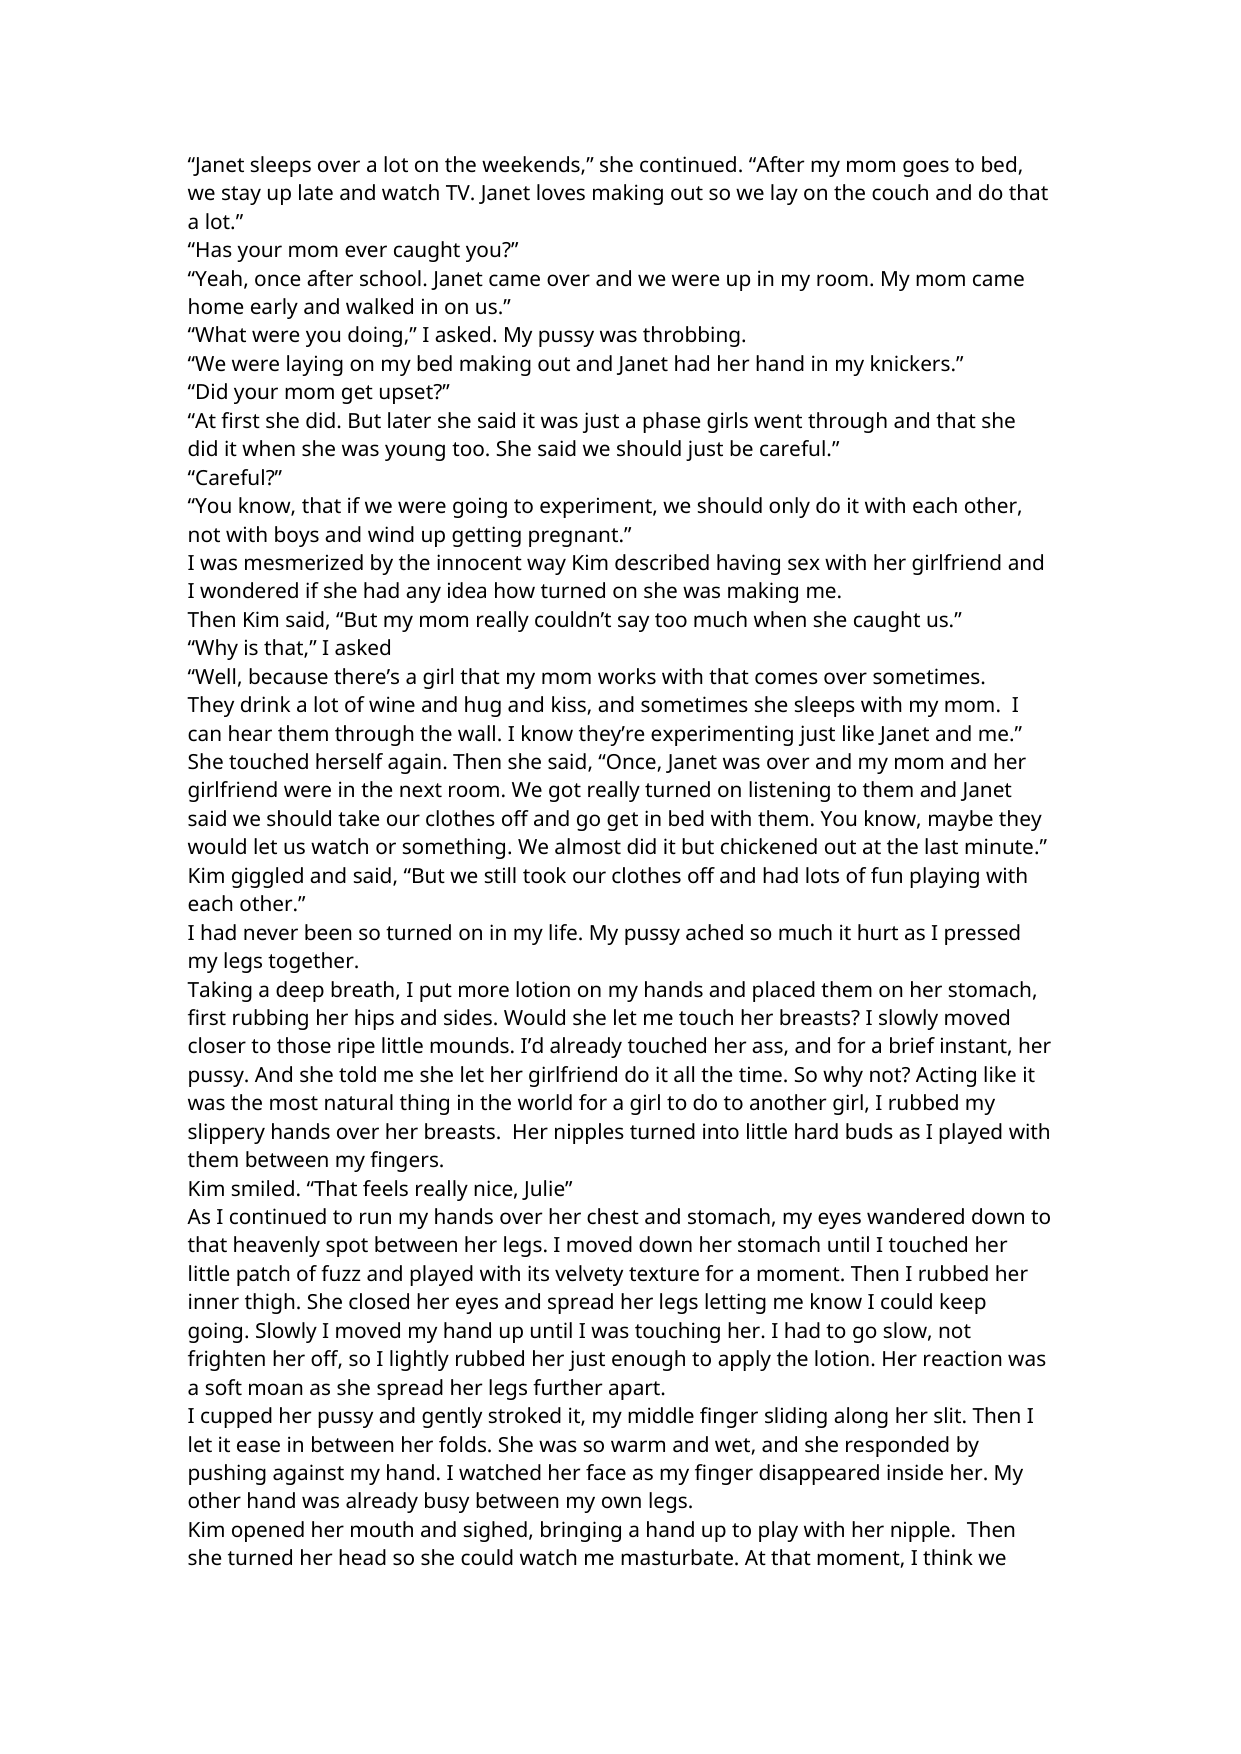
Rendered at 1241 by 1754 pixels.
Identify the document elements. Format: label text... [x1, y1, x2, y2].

text “We were laying on my bed making out and Janet had her hand in my knickers.” [187, 349, 1053, 377]
text I was mesmerized by the innocent way Kim described having sex with her girlfriend and I wondered if she had any idea how turned on she was making me. [187, 548, 1053, 605]
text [187, 1515, 1053, 1572]
text “Yeah, once after school. Janet came over and we were up in my room. My mom came home early and walked in on us.” [187, 264, 1053, 321]
text “Did your mom get upset?” [187, 377, 1053, 406]
text She touched herself again. Then she said, “Once, Janet was over and my mom and her girlfriend were in the next room. We got really turned on listening to them and Janet said we should take our clothes off and go get in bed with them. You know, maybe they would let us watch or something. We almost did it but chickened out at the last minute.” Kim giggled and said, “But we still took our clothes off and had lots of fun playing with each other.” [187, 747, 1053, 918]
text I had never been so turned on in my life. My pussy ached so much it hurt as I pressed my legs together. [187, 918, 1053, 975]
text “Has your mom ever caught you?” [187, 235, 1053, 264]
text I cupped her pussy and gently stroked it, my middle finger sliding along her slit. Then I let it ease in between her folds. She was so warm and wet, and she responded by pushing against my hand. I watched her face as my finger disappeared inside her. My other hand was already busy between my own legs. [187, 1401, 1053, 1515]
text As I continued to run my hands over her chest and stomach, my eyes wandered down to that heavenly spot between her legs. I moved down her stomach until I touched her little patch of fuzz and played with its velvety texture for a moment. Then I rubbed her inner thigh. She closed her eyes and spread her legs letting me know I could keep going. Slowly I moved my hand up until I was touching her. I had to go slow, not frighten her off, so I lightly rubbed her just enough to apply the lotion. Her reaction was a soft moan as she spread her legs further apart. [187, 1202, 1053, 1401]
text “Janet sleeps over a lot on the weekends,” she continued. “After my mom goes to bed, we stay up late and watch TV. Janet loves making out so we lay on the couch and do that a lot.” [187, 150, 1053, 235]
text “Well, because there’s a girl that my mom works with that comes over sometimes. [187, 662, 1053, 690]
text Then Kim said, “But my mom really couldn’t say too much when she caught us.” [187, 605, 1053, 633]
text “Careful?” [187, 463, 1053, 491]
text Taking a deep breath, I put more lotion on my hands and placed them on her stomach, first rubbing her hips and sides. Would she let me touch her breasts? I slowly moved closer to those ripe little mounds. I’d already touched her ass, and for a brief instant, her pussy. And she told me she let her girlfriend do it all the time. So why not? Acting like it was the most natural thing in the world for a girl to do to another girl, I rubbed my slippery hands over her breasts. Her nipples turned into little hard buds as I played with them between my fingers. [187, 975, 1053, 1174]
text “Why is that,” I asked [187, 633, 1053, 662]
text Kim smiled. “That feels really nice, Julie” [187, 1174, 1053, 1202]
text “At first she did. But later she said it was just a phase girls went through and that she did it when she was young too. She said we should just be careful.” [187, 406, 1053, 463]
text They drink a lot of wine and hug and kiss, and sometimes she sleeps with my mom. I can hear them through the wall. I know they’re experimenting just like Janet and me.” [187, 690, 1053, 747]
text “You know, that if we were going to experiment, we should only do it with each other, not with boys and wind up getting pregnant.” [187, 491, 1053, 548]
text “What were you doing,” I asked. My pussy was throbbing. [187, 321, 1053, 349]
